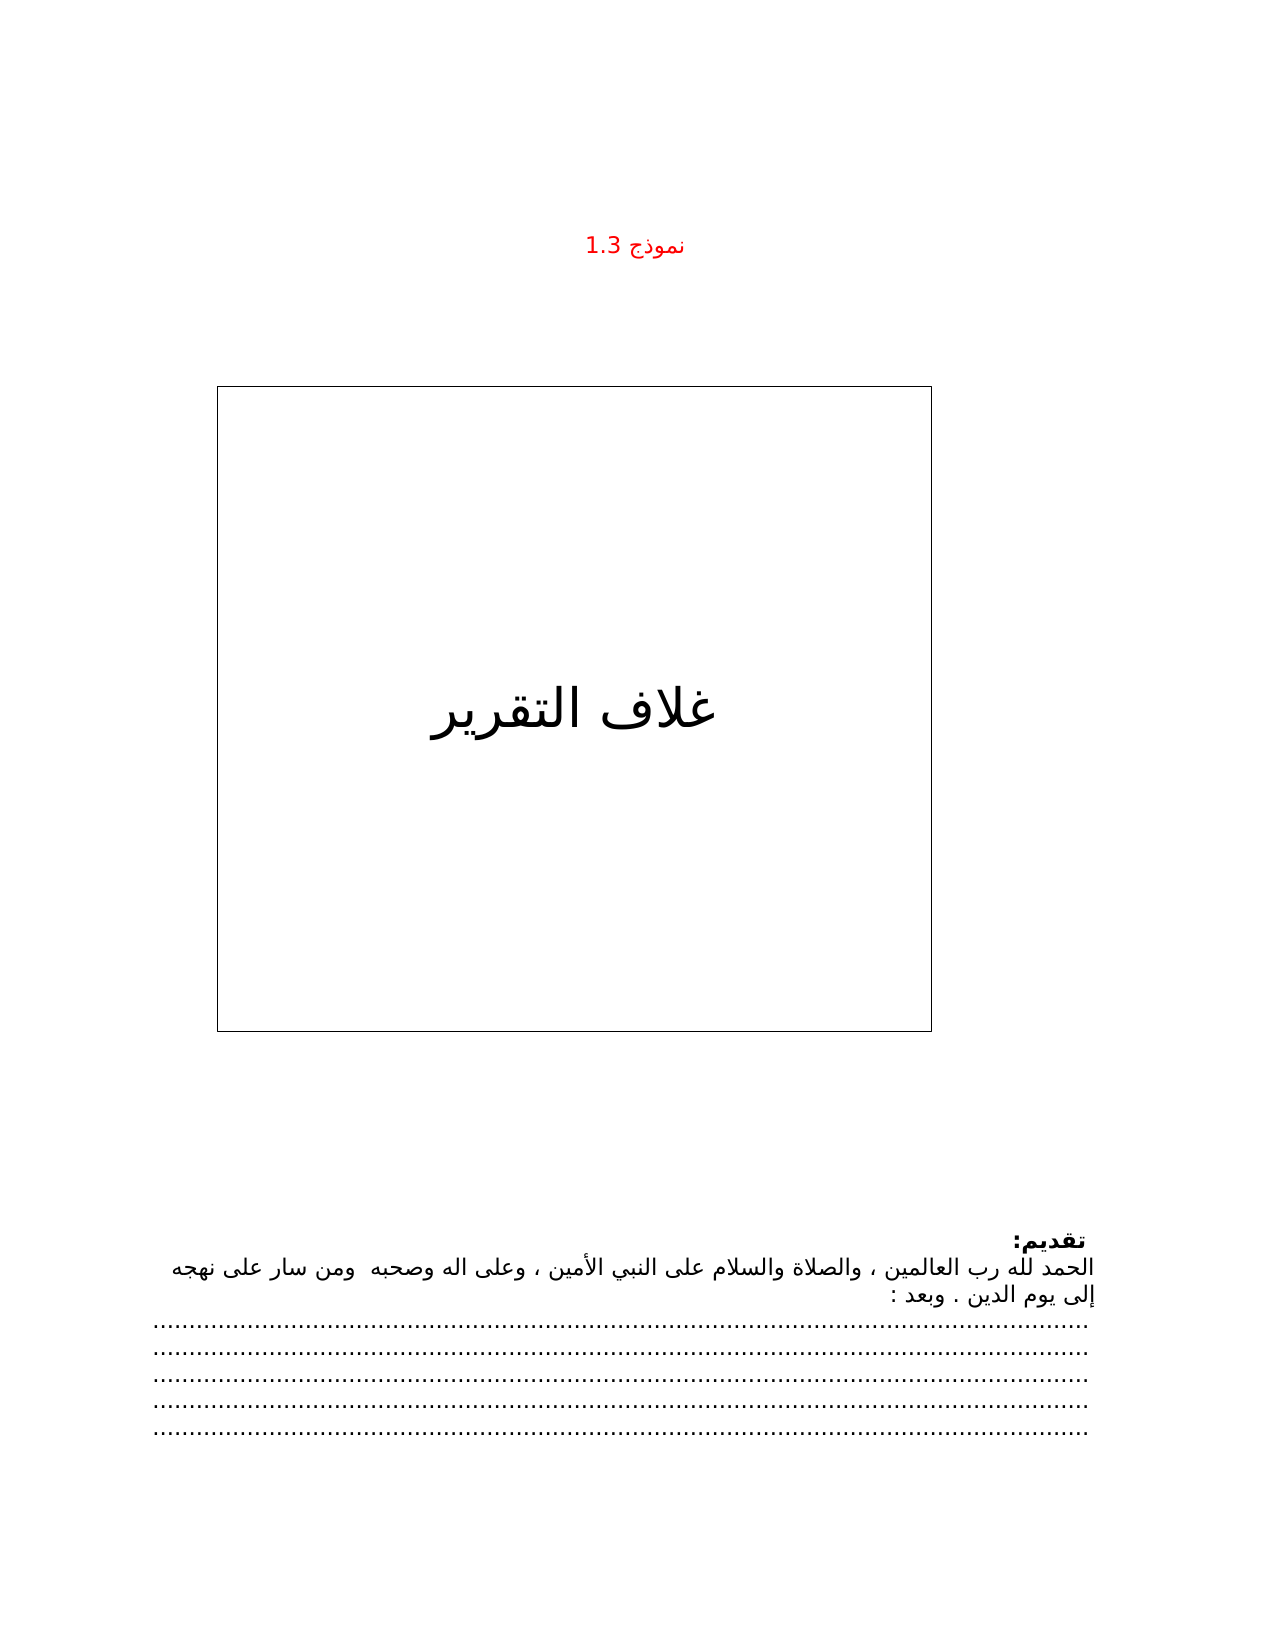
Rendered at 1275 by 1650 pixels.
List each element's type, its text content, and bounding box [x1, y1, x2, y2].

text تقديم: [148, 1227, 1086, 1254]
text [148, 1307, 1093, 1441]
text الحمد لله رب العالمين ، والصلاة والسلام على النبي الأمين ، وعلى اله وصحبه ومن سار على نهجه إلى يوم الدين . وبعد : [148, 1254, 1096, 1307]
text نموذج 1.3 [148, 232, 1060, 259]
